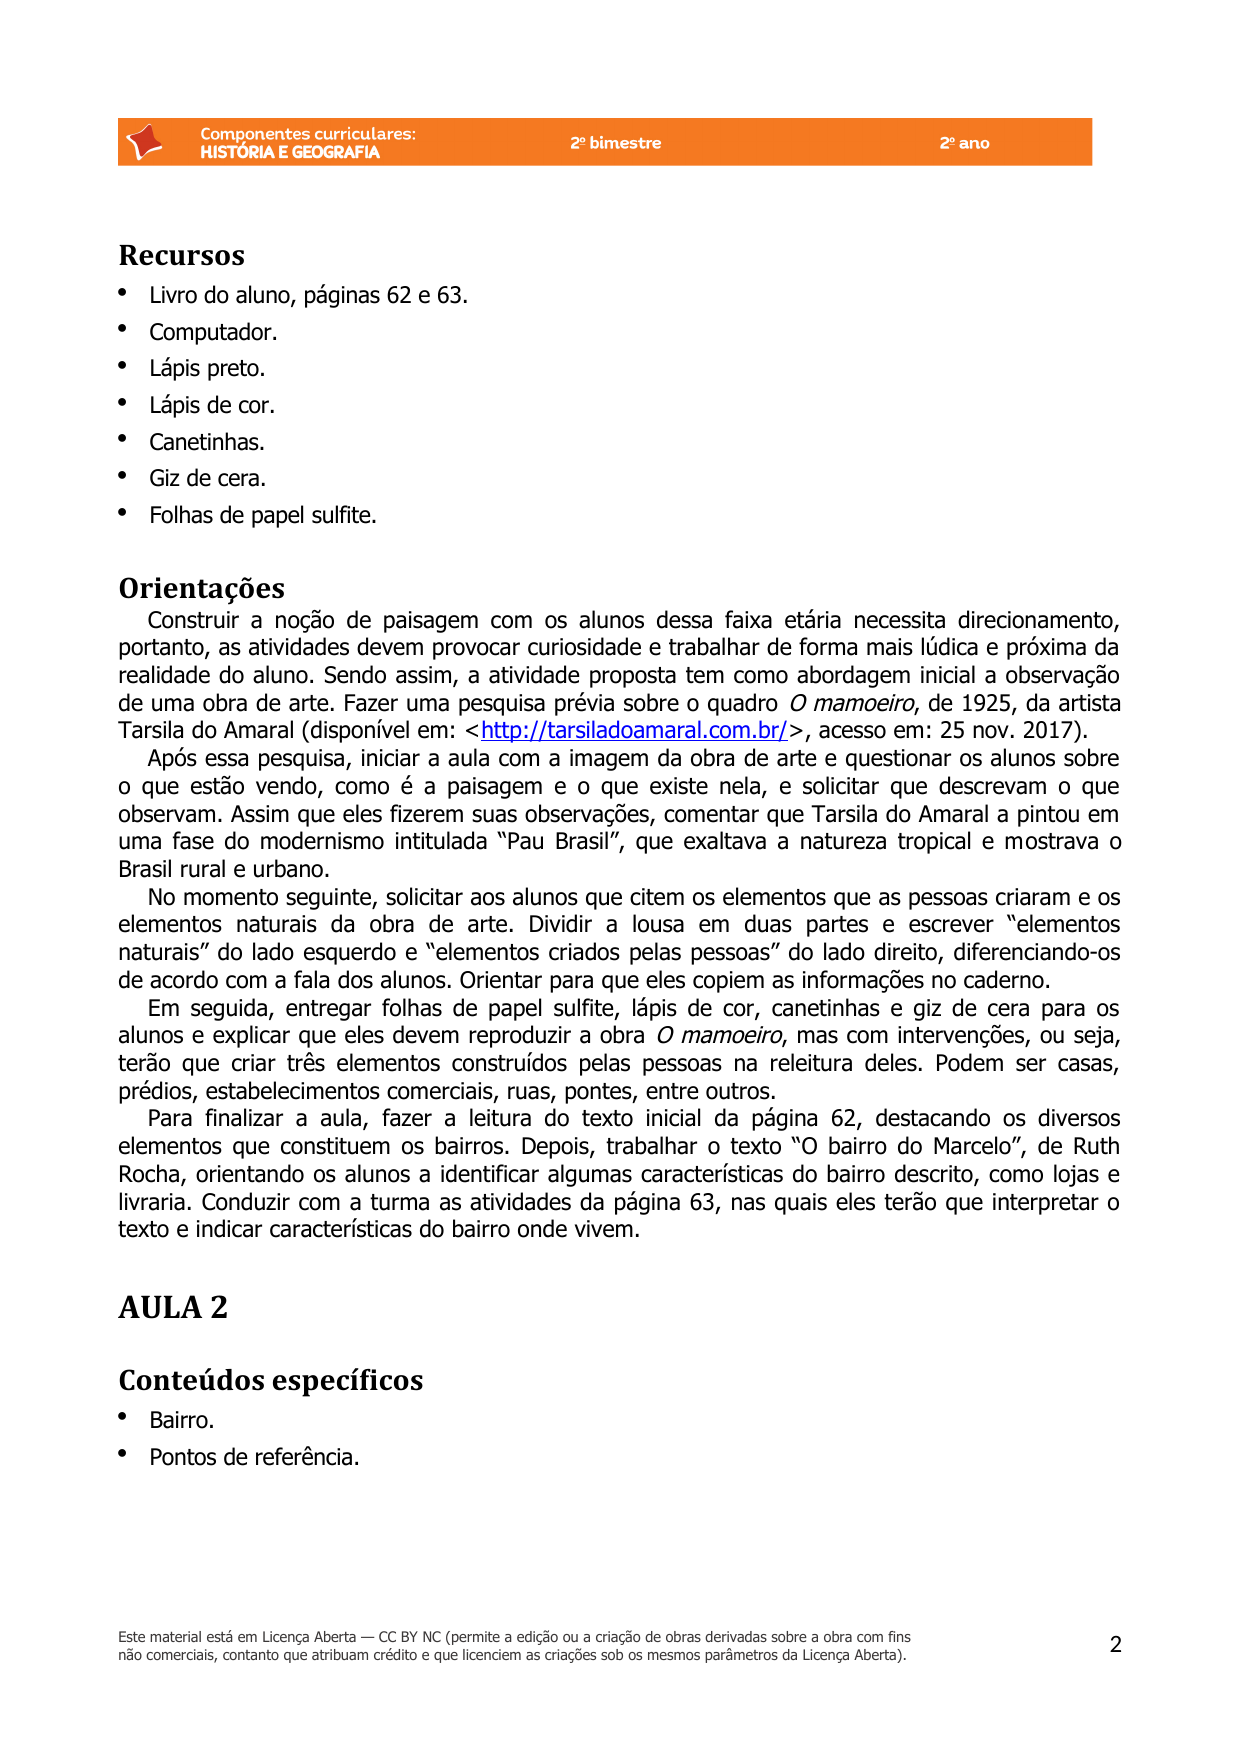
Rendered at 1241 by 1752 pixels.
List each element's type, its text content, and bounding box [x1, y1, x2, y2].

picture [118, 118, 1093, 166]
text Construir a noção de paisagem com os alunos dessa faixa etária necessita direcionamento, portanto, as atividades devem provocar curiosidade e trabalhar de forma mais lúdica e próxima da realidade do aluno. Sendo assim, a atividade proposta tem como abordagem inicial a observação de uma obra de arte. Fazer uma pesquisa prévia sobre o quadro O mamoeiro, de 1925, da artista Tarsila do Amaral (disponível em: <http://tarsiladoamaral.com.br/>, acesso em: 25 nov. 2017). [118, 605, 1122, 744]
text Após essa pesquisa, iniciar a aula com a imagem da obra de arte e questionar os alunos sobre o que estão vendo, como é a paisagem e o que existe nela, e solicitar que descrevam o que observam. Assim que eles fizerem suas observações, comentar que Tarsila do Amaral a pintou em uma fase do modernismo intitulada “Pau Brasil”, que exaltava a natureza tropical e mostrava o Brasil rural e urbano. [118, 744, 1122, 882]
text Para finalizar a aula, fazer a leitura do texto inicial da página 62, destacando os diversos elementos que constituem os bairros. Depois, trabalhar o texto “O bairro do Marcelo”, de Ruth Rocha, orientando os alunos a identificar algumas características do bairro descrito, como lojas e livraria. Conduzir com a turma as atividades da página 63, nas quais eles terão que interpretar o texto e indicar características do bairro onde vivem. [118, 1104, 1122, 1242]
text Lápis preto. [118, 354, 1122, 382]
text Pontos de referência. [118, 1442, 1122, 1470]
text Livro do aluno, páginas 62 e 63. [118, 281, 1122, 308]
text Lápis de cor. [118, 391, 1122, 418]
text Em seguida, entregar folhas de papel sulfite, lápis de cor, canetinhas e giz de cera para os alunos e explicar que eles devem reproduzir a obra O mamoeiro, mas com intervenções, ou seja, terão que criar três elementos construídos pelas pessoas na releitura deles. Podem ser casas, prédios, estabelecimentos comerciais, ruas, pontes, entre outros. [118, 993, 1122, 1104]
text No momento seguinte, solicitar aos alunos que citem os elementos que as pessoas criaram e os elementos naturais da obra de arte. Dividir a lousa em duas partes e escrever “elementos naturais” do lado esquerdo e “elementos criados pelas pessoas” do lado direito, diferenciando-os de acordo com a fala dos alunos. Orientar para que eles copiem as informações no caderno. [118, 882, 1122, 993]
text Orientações [118, 570, 1122, 605]
text Recursos [118, 236, 1122, 272]
text Computador. [118, 317, 1122, 345]
text Conteúdos específicos [118, 1361, 1122, 1397]
text Canetinhas. [118, 427, 1122, 455]
text Giz de cera. [118, 464, 1122, 492]
text AULA 2 [118, 1284, 1122, 1326]
text Bairro. [118, 1405, 1122, 1433]
text Folhas de papel sulfite. [118, 501, 1122, 528]
